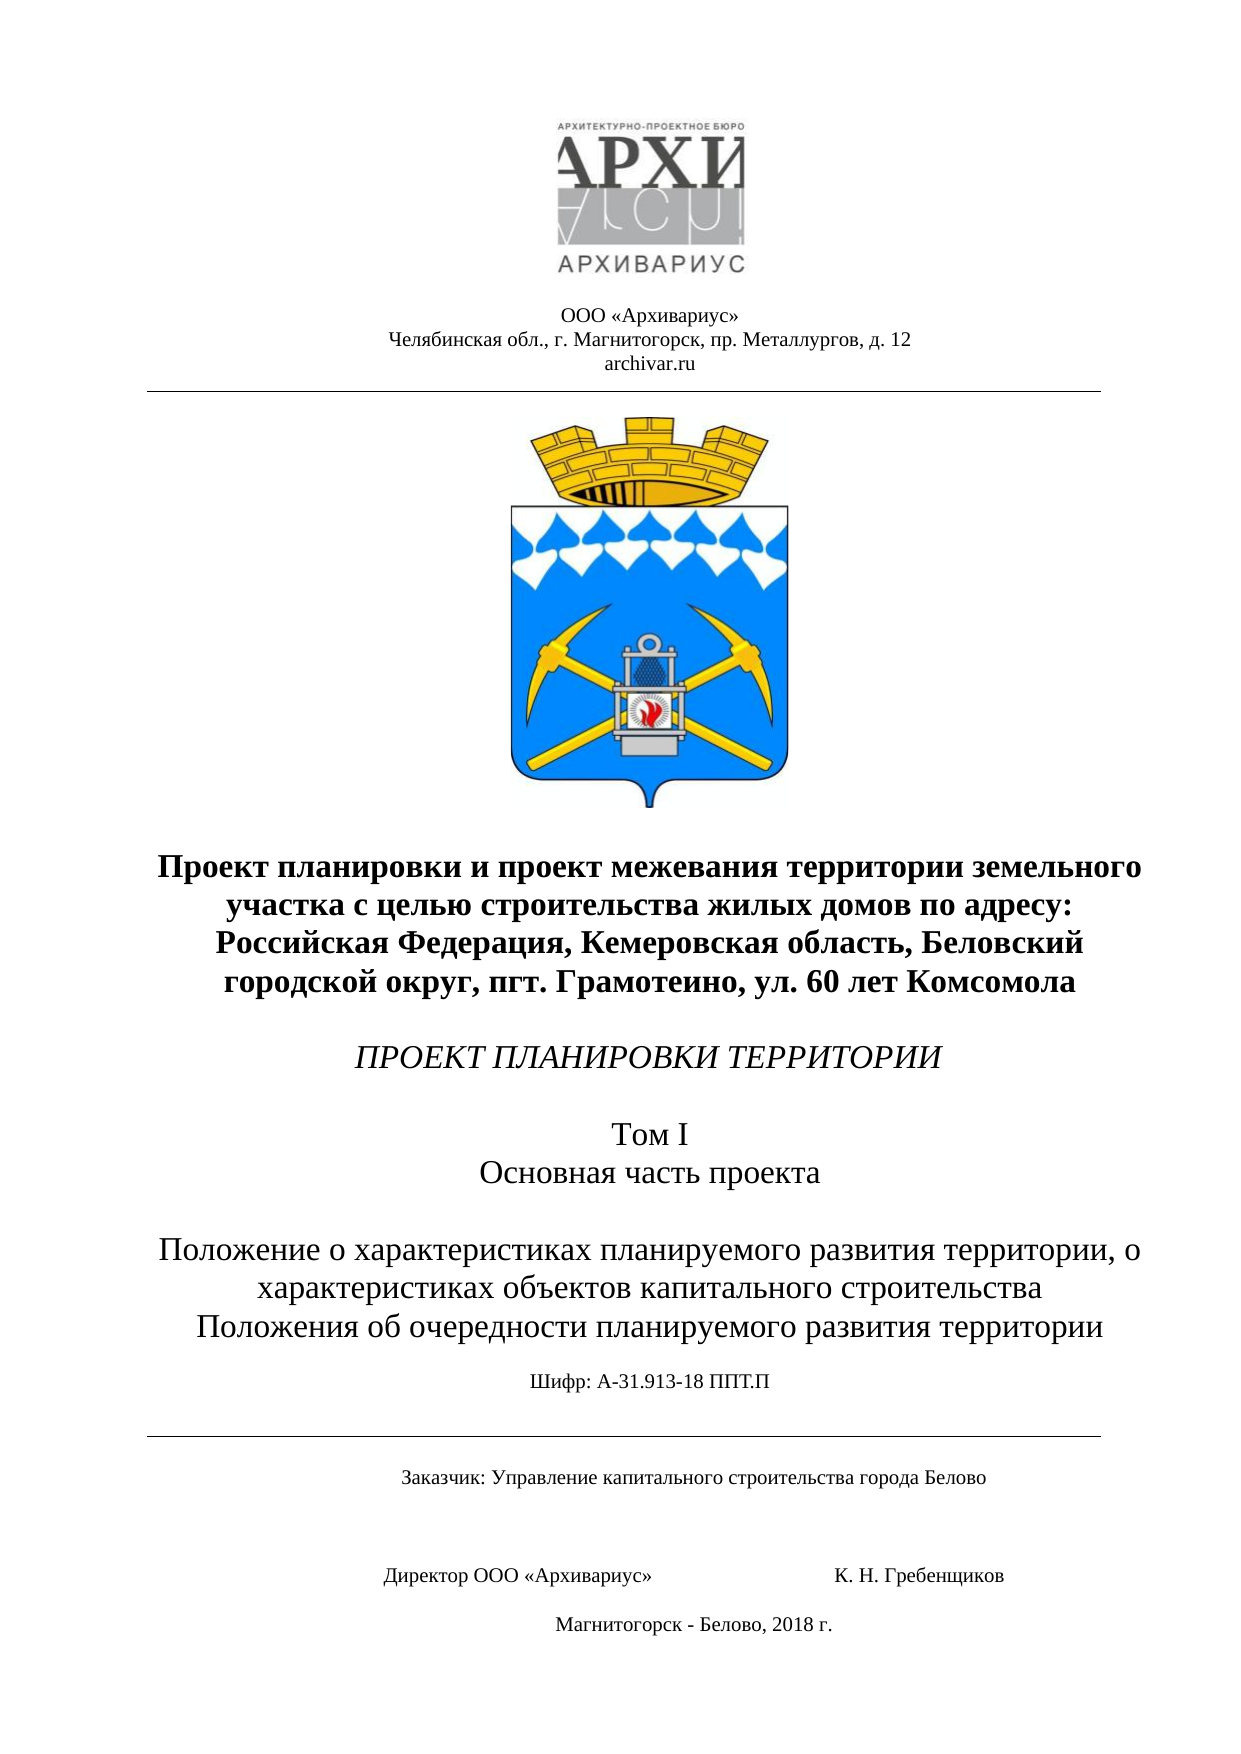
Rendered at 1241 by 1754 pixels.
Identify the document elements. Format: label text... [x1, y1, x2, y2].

text Положение о характеристиках планируемого развития территории, о характеристиках объектов капитального строительства [148, 1229, 1152, 1306]
text Основная часть проекта [148, 1153, 1152, 1191]
text archivar.ru [148, 351, 1152, 375]
picture [516, 118, 783, 274]
picture [510, 417, 789, 808]
text Магнитогорск - Белово, 2018 г. [177, 1612, 1122, 1636]
text Положения об очередности планируемого развития территории [148, 1306, 1152, 1344]
text Директор ООО «Архивариус» К. Н. Гребенщиков [177, 1563, 1122, 1587]
text Шифр: А-31.913-18 ППТ.П [148, 1368, 1152, 1393]
text ООО «Архивариус» [148, 302, 1152, 327]
text Том I [148, 1114, 1152, 1153]
text Челябинская обл., г. Магнитогорск, пр. Металлургов, д. 12 [148, 327, 1152, 351]
text ПРОЕКТ ПЛАНИРОВКИ ТЕРРИТОРИИ [148, 1038, 1152, 1076]
text Проект планировки и проект межевания территории земельного участка с целью строительства жилых домов по адресу: Российская Федерация, Кемеровская область, Беловский городской округ, пгт. Грамотеино, ул. 60 лет Комсомола [148, 846, 1152, 999]
text Заказчик: Управление капитального строительства города Белово [177, 1465, 1122, 1489]
